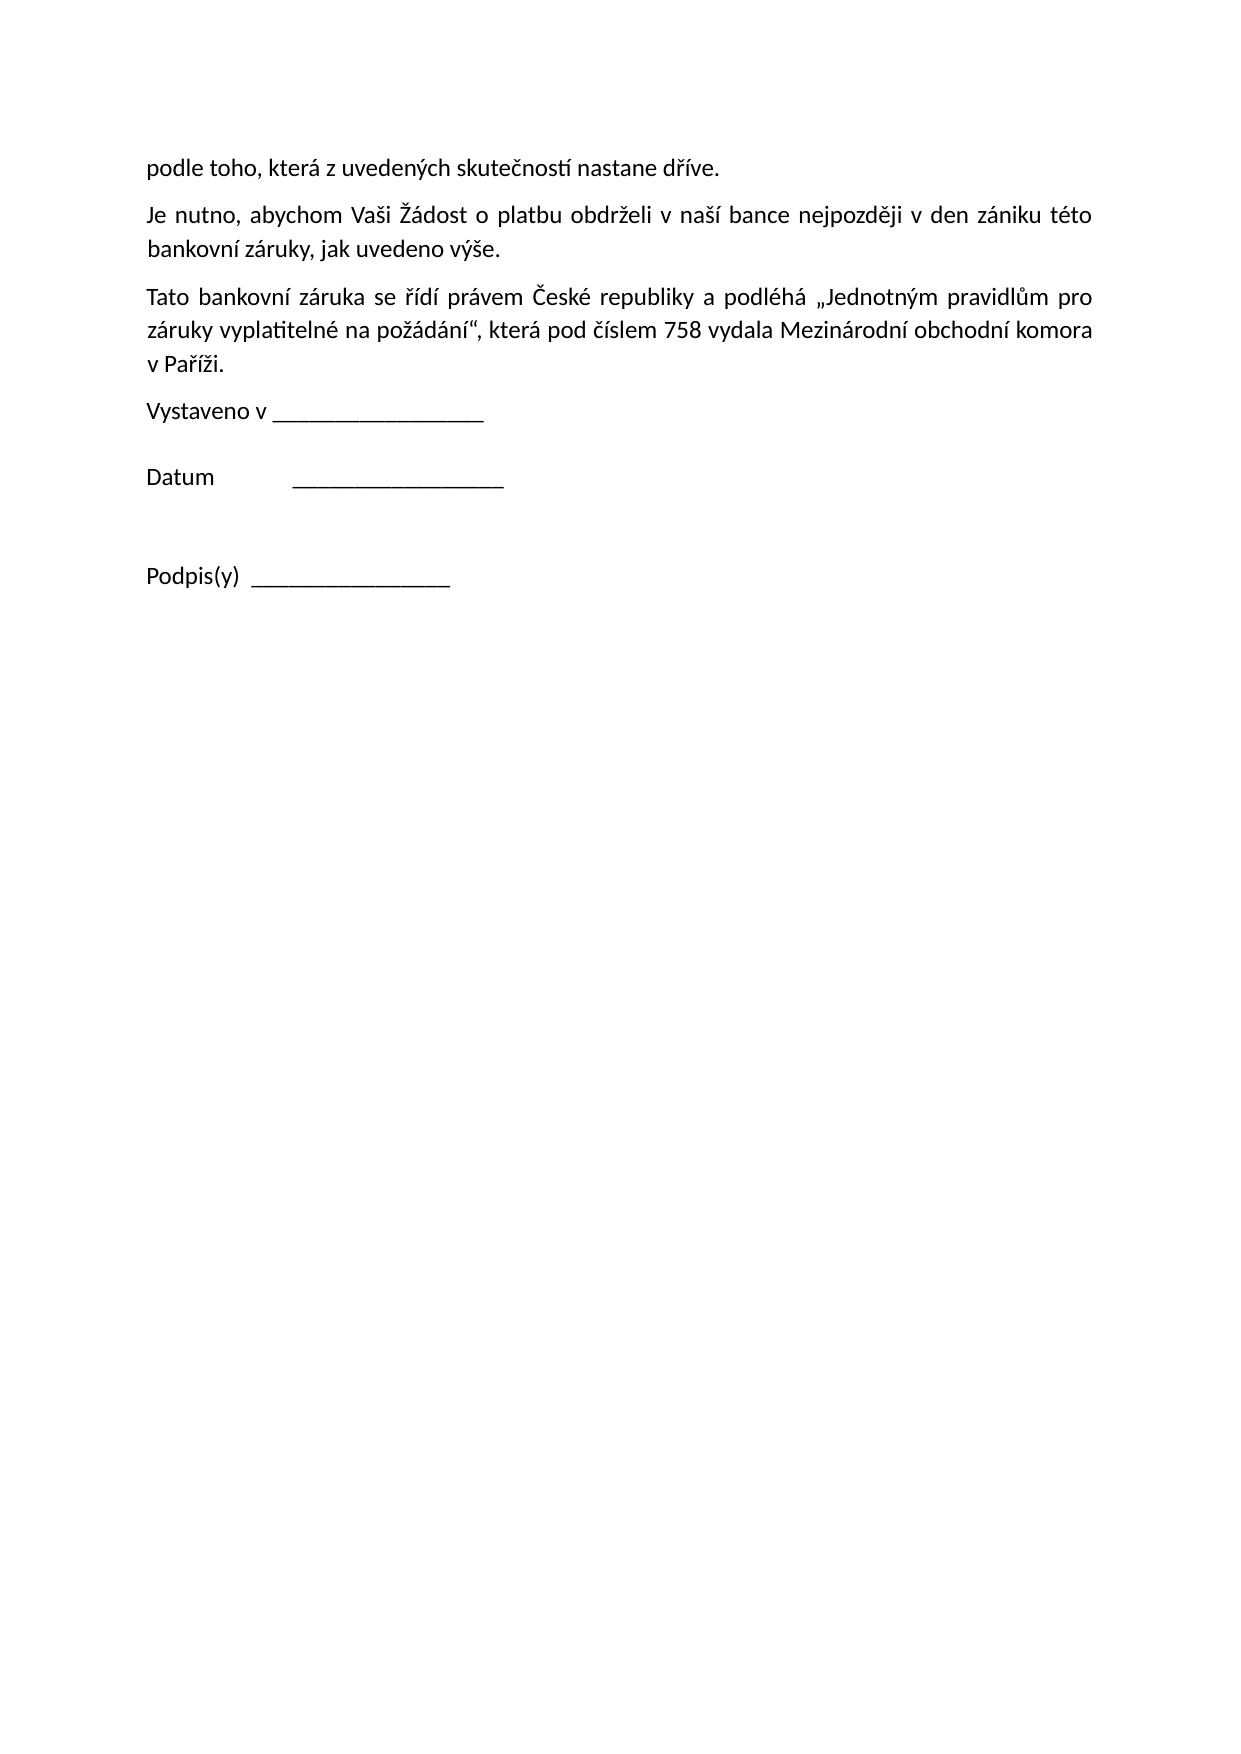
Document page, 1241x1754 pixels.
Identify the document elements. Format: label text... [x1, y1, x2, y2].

text Vystaveno v _________________ [146, 396, 1102, 426]
text Podpis(y) ________________ [146, 560, 1102, 591]
text podle toho, která z uvedených skutečností nastane dříve. [146, 152, 1094, 183]
text Je nutno, abychom Vaši Žádost o platbu obdrželi v naší bance nejpozději v den zániku této bankovní záruky, jak uvedeno výše. [146, 199, 1094, 264]
text Datum _________________ [146, 461, 1102, 492]
text Tato bankovní záruka se řídí právem České republiky a podléhá „Jednotným pravidlům pro záruky vyplatitelné na požádání“, která pod číslem 758 vydala Mezinárodní obchodní komora v Paříži. [146, 281, 1094, 379]
